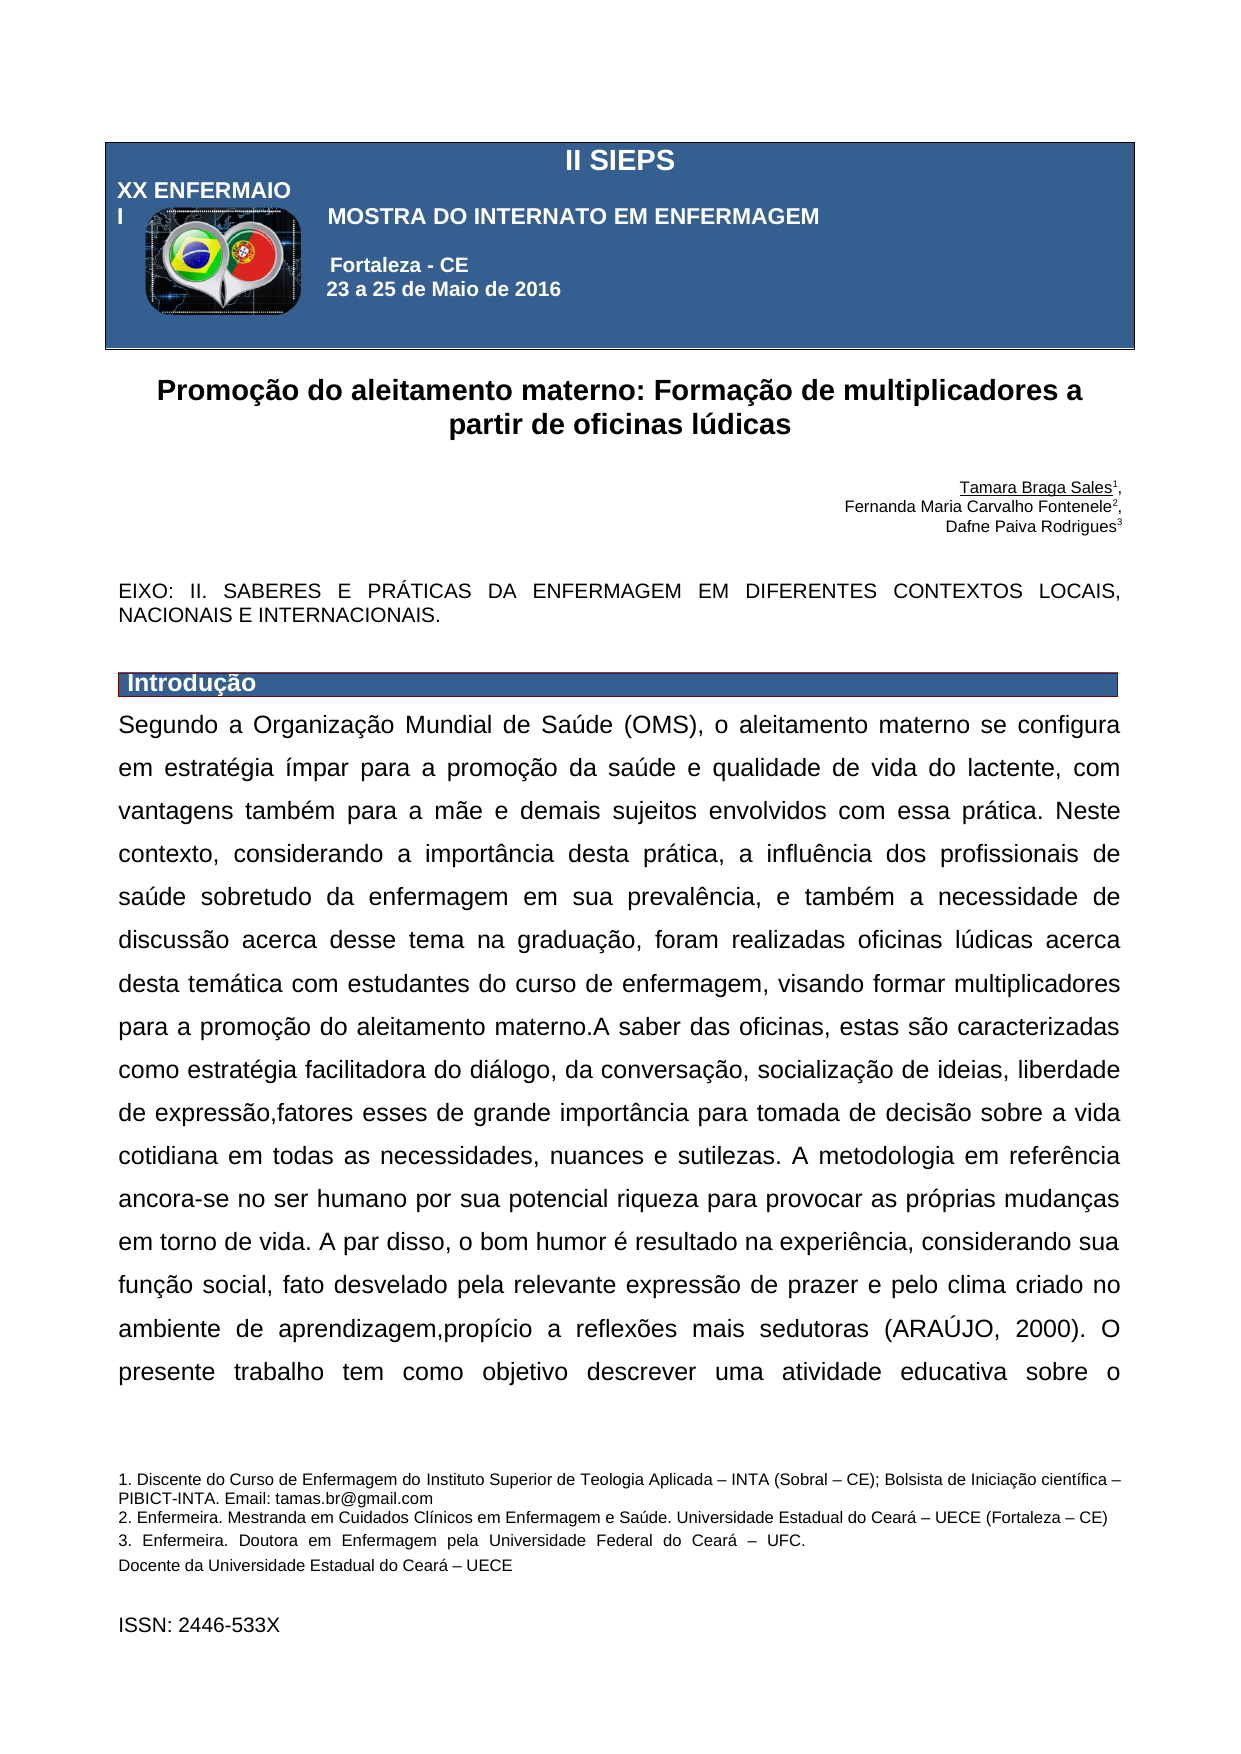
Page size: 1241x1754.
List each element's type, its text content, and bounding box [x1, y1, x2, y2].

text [118, 710, 1122, 1386]
table_header II SIEPS XX ENFERMAIO I MOSTRA DO INTERNATO EM ENFERMAGEM Fortaleza - CE 23 a 25 de Maio de 2016 [106, 143, 1134, 348]
picture [137, 204, 313, 314]
text Fernanda Maria Carvalho Fontenele2, [118, 497, 1122, 516]
text Tamara Braga Sales1, [118, 478, 1122, 497]
text Promoção do aleitamento materno: Formação de multiplicadores a partir de oficinas lúdicas [118, 373, 1122, 441]
text Introdução [119, 674, 1117, 696]
text EIXO: II. SABERES E PRÁTICAS DA ENFERMAGEM EM DIFERENTES CONTEXTOS LOCAIS, NACIONAIS E INTERNACIONAIS. [118, 579, 1122, 627]
text Dafne Paiva Rodrigues3 [118, 516, 1122, 536]
